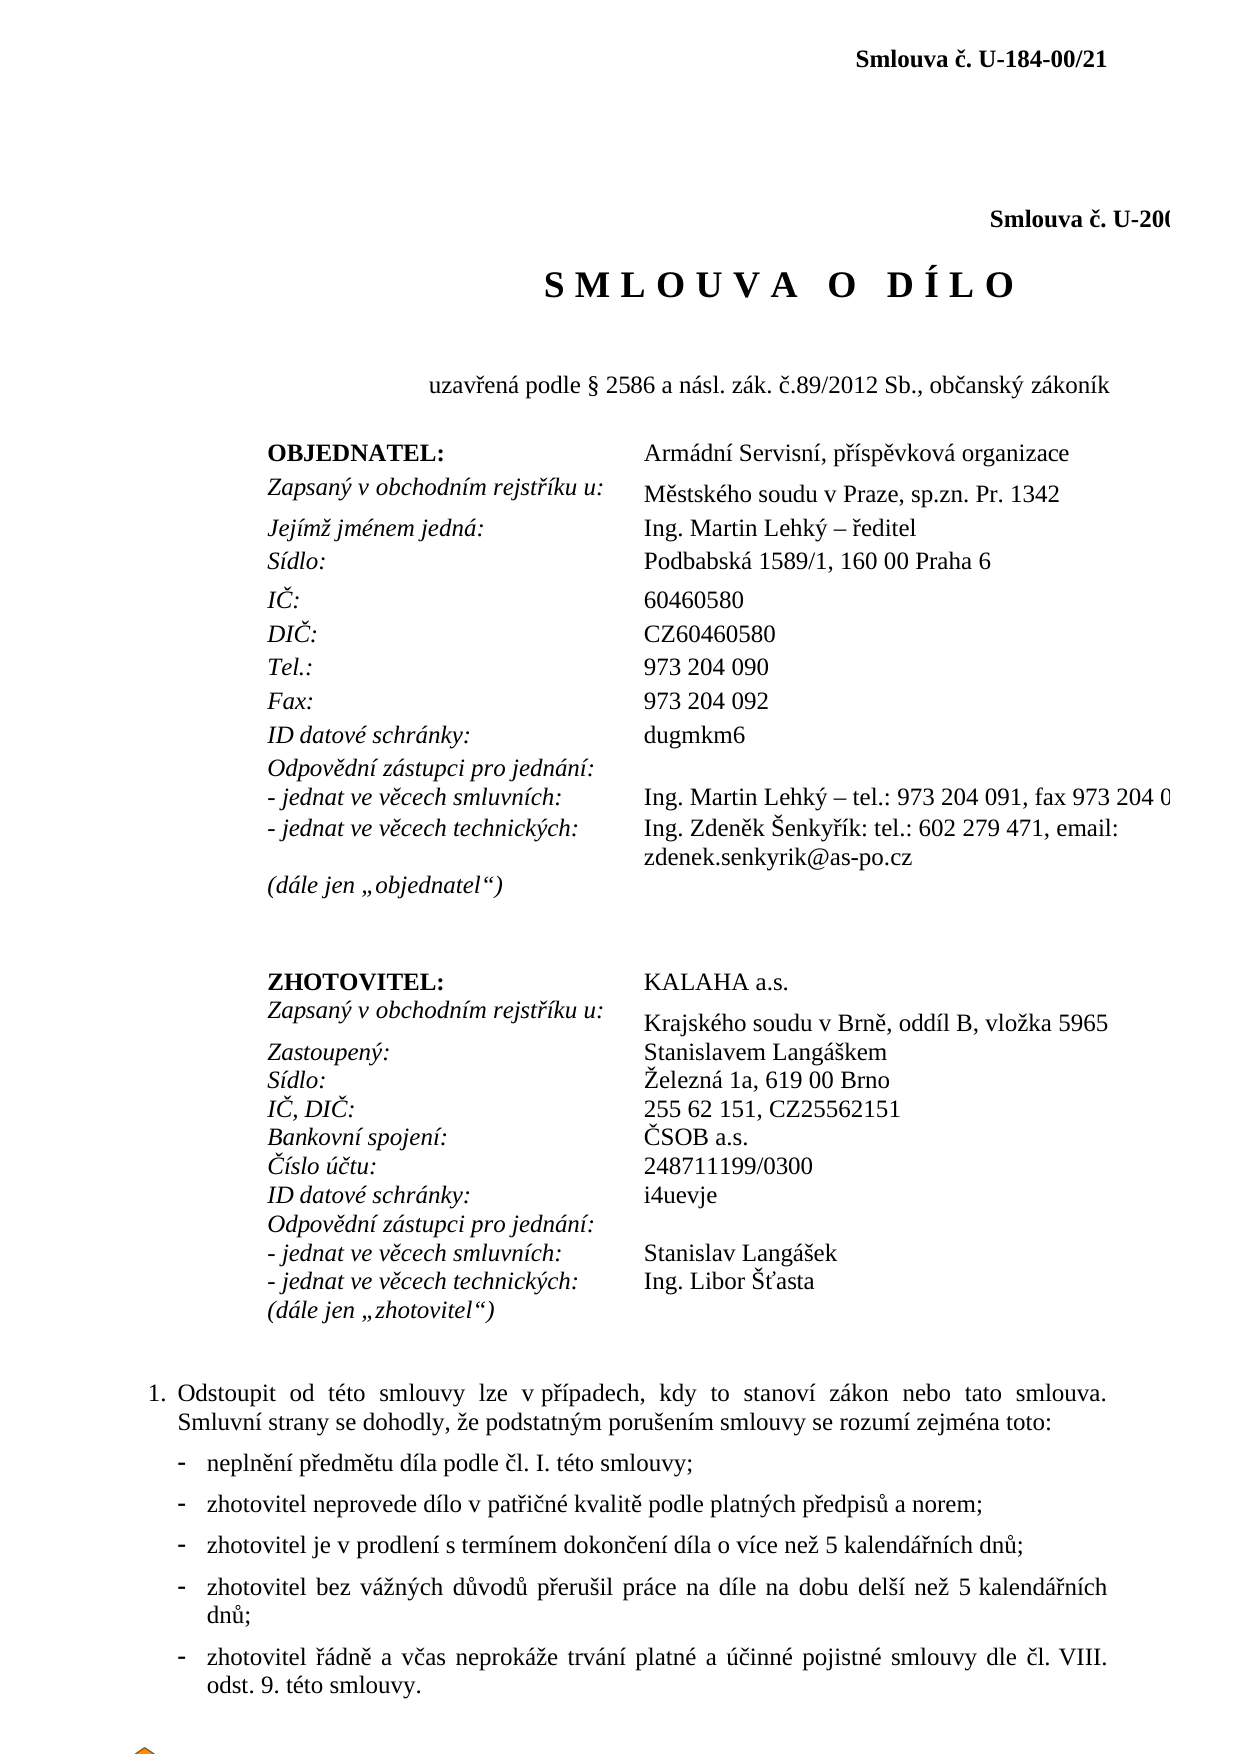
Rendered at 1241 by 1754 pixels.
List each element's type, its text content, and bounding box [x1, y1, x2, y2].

list neplnění předmětu díla podle čl. I. této smlouvy; [177, 1448, 1107, 1477]
list zhotovitel bez vážných důvodů přerušil práce na díle na dobu delší než 5 kalendářních dnů; [177, 1572, 1107, 1629]
list zhotovitel řádně a včas neprokáže trvání platné a účinné pojistné smlouvy dle čl. VIII. odst. 9. této smlouvy. [177, 1642, 1107, 1699]
list zhotovitel neprovede dílo v patřičné kvalitě podle platných předpisů a norem; [177, 1489, 1107, 1518]
picture [109, 1744, 180, 1754]
list Odstoupit od této smlouvy lze v případech, kdy to stanoví zákon nebo tato smlouva. Smluvní strany se dohodly, že podstatným porušením smlouvy se rozumí zejména toto: [148, 1378, 1107, 1436]
list zhotovitel je v prodlení s termínem dokončení díla o více než 5 kalendářních dnů; [177, 1531, 1107, 1559]
